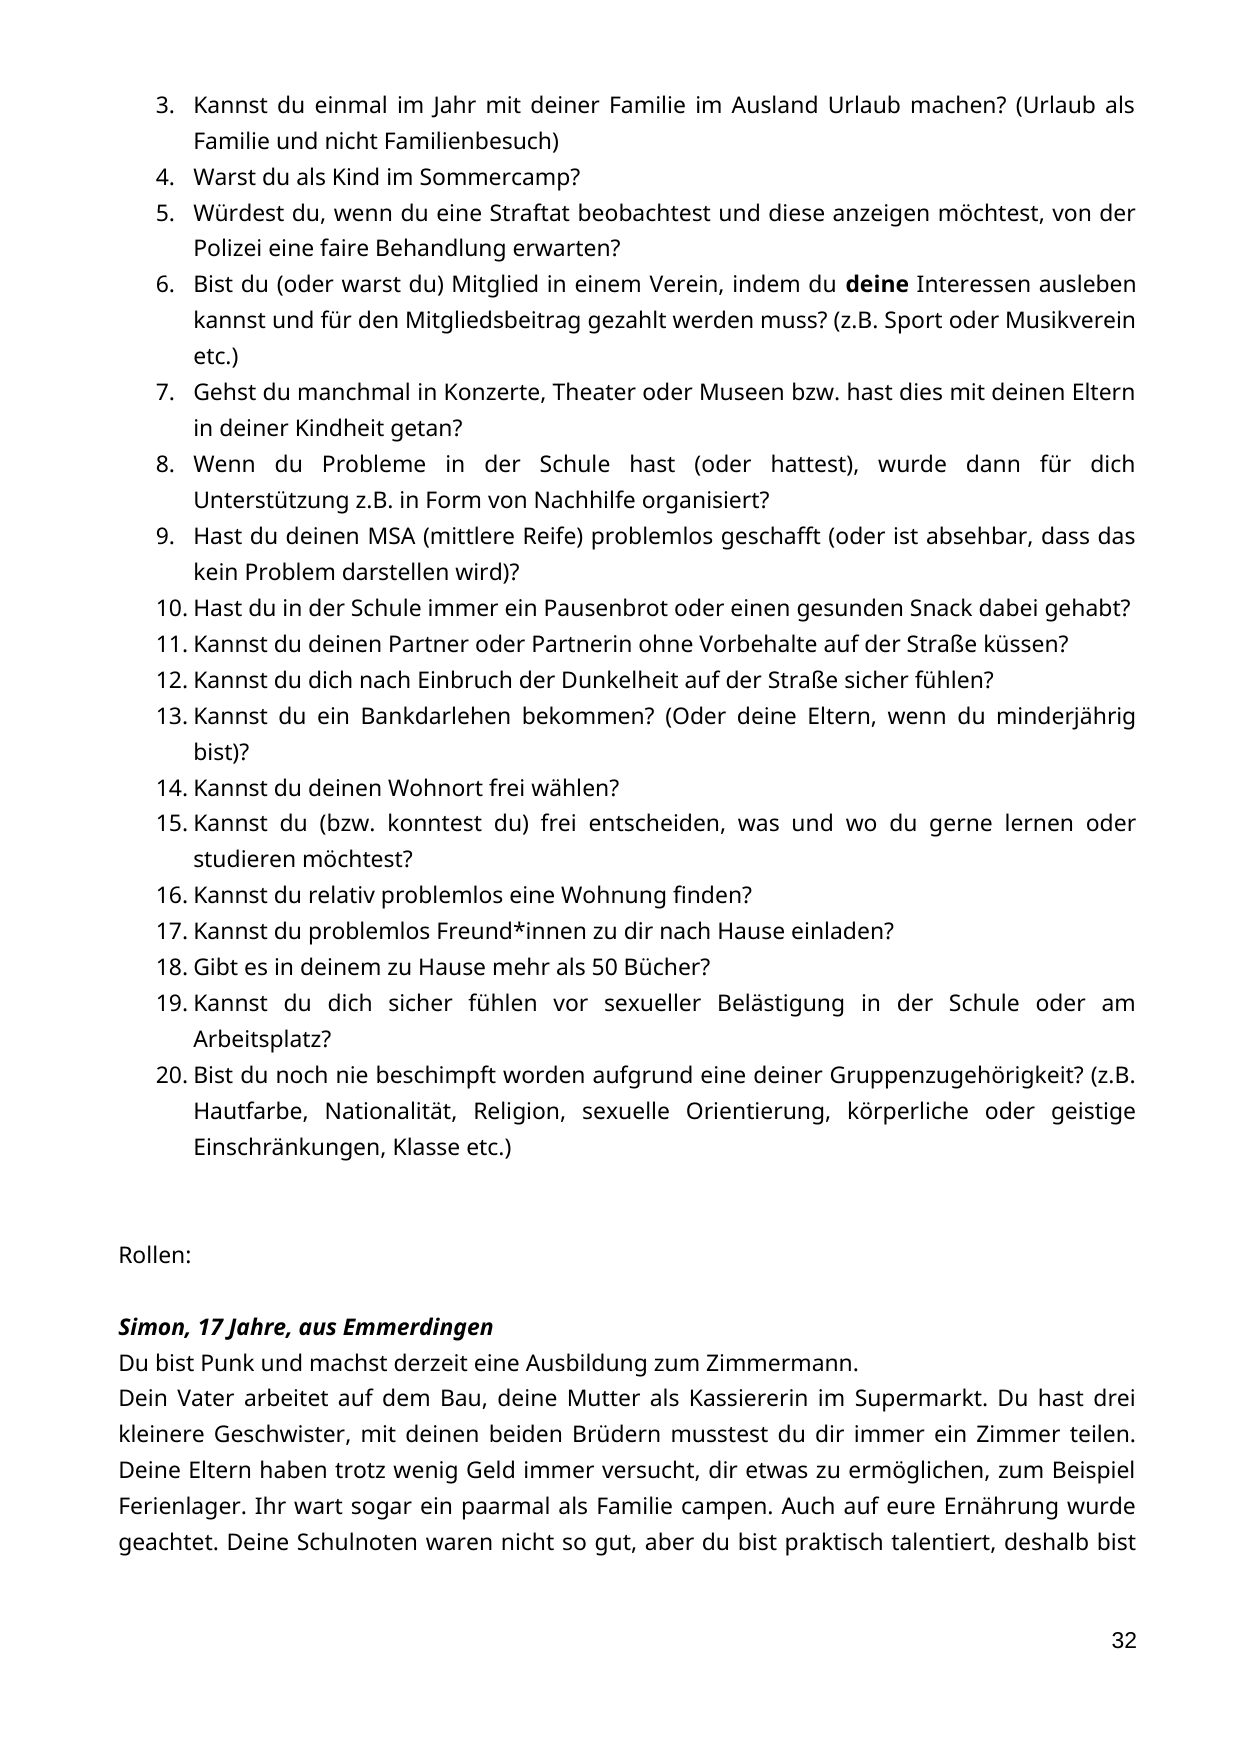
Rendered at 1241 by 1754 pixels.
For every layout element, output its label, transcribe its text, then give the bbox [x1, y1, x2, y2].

list Warst du als Kind im Sommercamp? [156, 161, 1137, 192]
list Kannst du (bzw. konntest du) frei entscheiden, was und wo du gerne lernen oder studieren möchtest? [156, 807, 1137, 874]
text Du bist Punk und machst derzeit eine Ausbildung zum Zimmermann. [118, 1346, 1137, 1378]
list Hast du deinen MSA (mittlere Reife) problemlos geschafft (oder ist absehbar, dass das kein Problem darstellen wird)? [156, 520, 1137, 587]
list Kannst du dich sicher fühlen vor sexueller Belästigung in der Schule oder am Arbeitsplatz? [156, 987, 1137, 1054]
list Gibt es in deinem zu Hause mehr als 50 Bücher? [156, 951, 1137, 982]
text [118, 1382, 1137, 1557]
list Kannst du deinen Partner oder Partnerin ohne Vorbehalte auf der Straße küssen? [156, 628, 1137, 659]
list Kannst du problemlos Freund*innen zu dir nach Hause einladen? [156, 915, 1137, 946]
list Hast du in der Schule immer ein Pausenbrot oder einen gesunden Snack dabei gehabt? [156, 592, 1137, 623]
list Bist du noch nie beschimpft worden aufgrund eine deiner Gruppenzugehörigkeit? (z.B. Hautfarbe, Nationalität, Religion, sexuelle Orientierung, körperliche oder geistige Einschränkungen, Klasse etc.) [156, 1059, 1137, 1162]
list Kannst du deinen Wohnort frei wählen? [156, 771, 1137, 803]
list Kannst du einmal im Jahr mit deiner Familie im Ausland Urlaub machen? (Urlaub als Familie und nicht Familienbesuch) [156, 89, 1137, 156]
list Bist du (oder warst du) Mitglied in einem Verein, indem du deine Interessen ausleben kannst und für den Mitgliedsbeitrag gezahlt werden muss? (z.B. Sport oder Musikverein etc.) [156, 268, 1137, 371]
text Rollen: [118, 1239, 1137, 1270]
text Simon, 17 Jahre, aus Emmerdingen [118, 1311, 1137, 1342]
list Kannst du relativ problemlos eine Wohnung finden? [156, 879, 1137, 911]
list Gehst du manchmal in Konzerte, Theater oder Museen bzw. hast dies mit deinen Eltern in deiner Kindheit getan? [156, 376, 1137, 443]
list Würdest du, wenn du eine Straftat beobachtest und diese anzeigen möchtest, von der Polizei eine faire Behandlung erwarten? [156, 196, 1137, 264]
list Wenn du Probleme in der Schule hast (oder hattest), wurde dann für dich Unterstützung z.B. in Form von Nachhilfe organisiert? [156, 448, 1137, 515]
list Kannst du ein Bankdarlehen bekommen? (Oder deine Eltern, wenn du minderjährig bist)? [156, 699, 1137, 767]
list Kannst du dich nach Einbruch der Dunkelheit auf der Straße sicher fühlen? [156, 664, 1137, 695]
